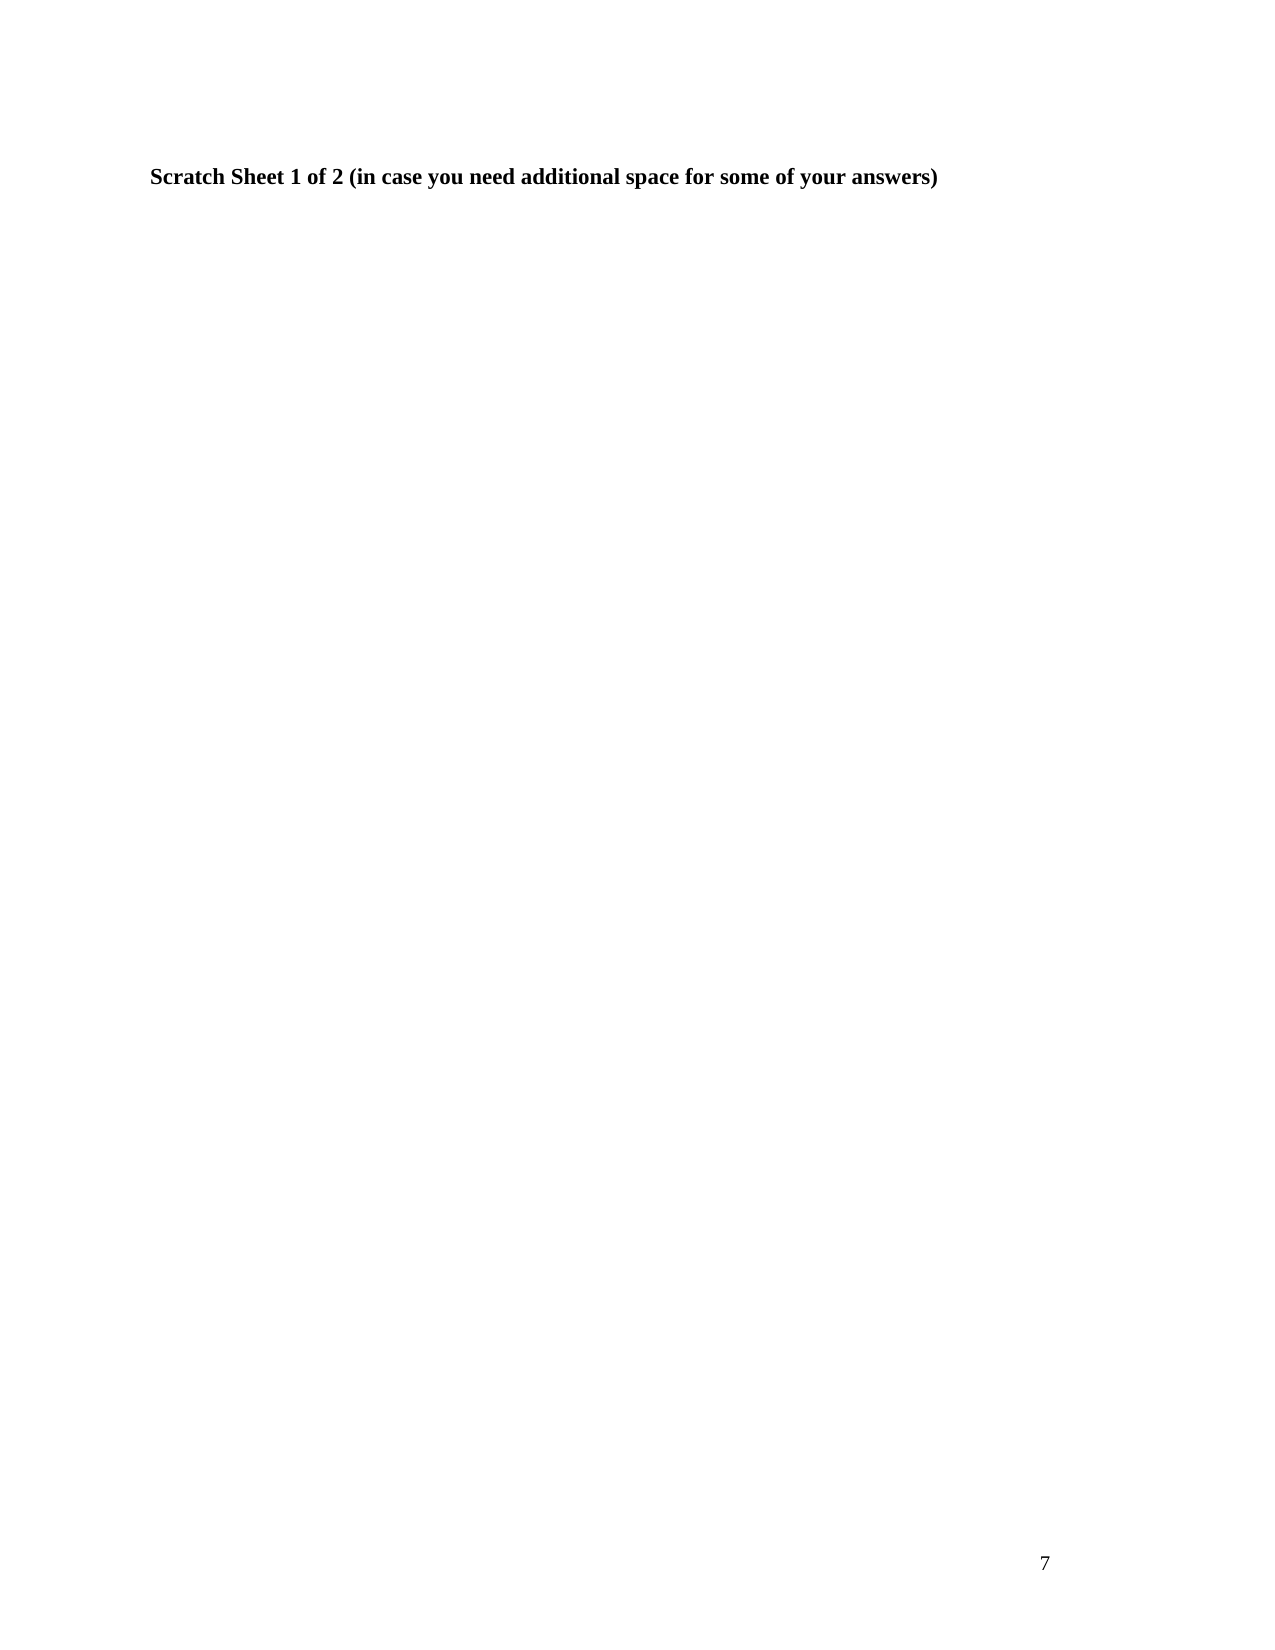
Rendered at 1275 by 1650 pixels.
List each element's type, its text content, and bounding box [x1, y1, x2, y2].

text Scratch Sheet 1 of 2 (in case you need additional space for some of your answers) [150, 162, 1125, 189]
